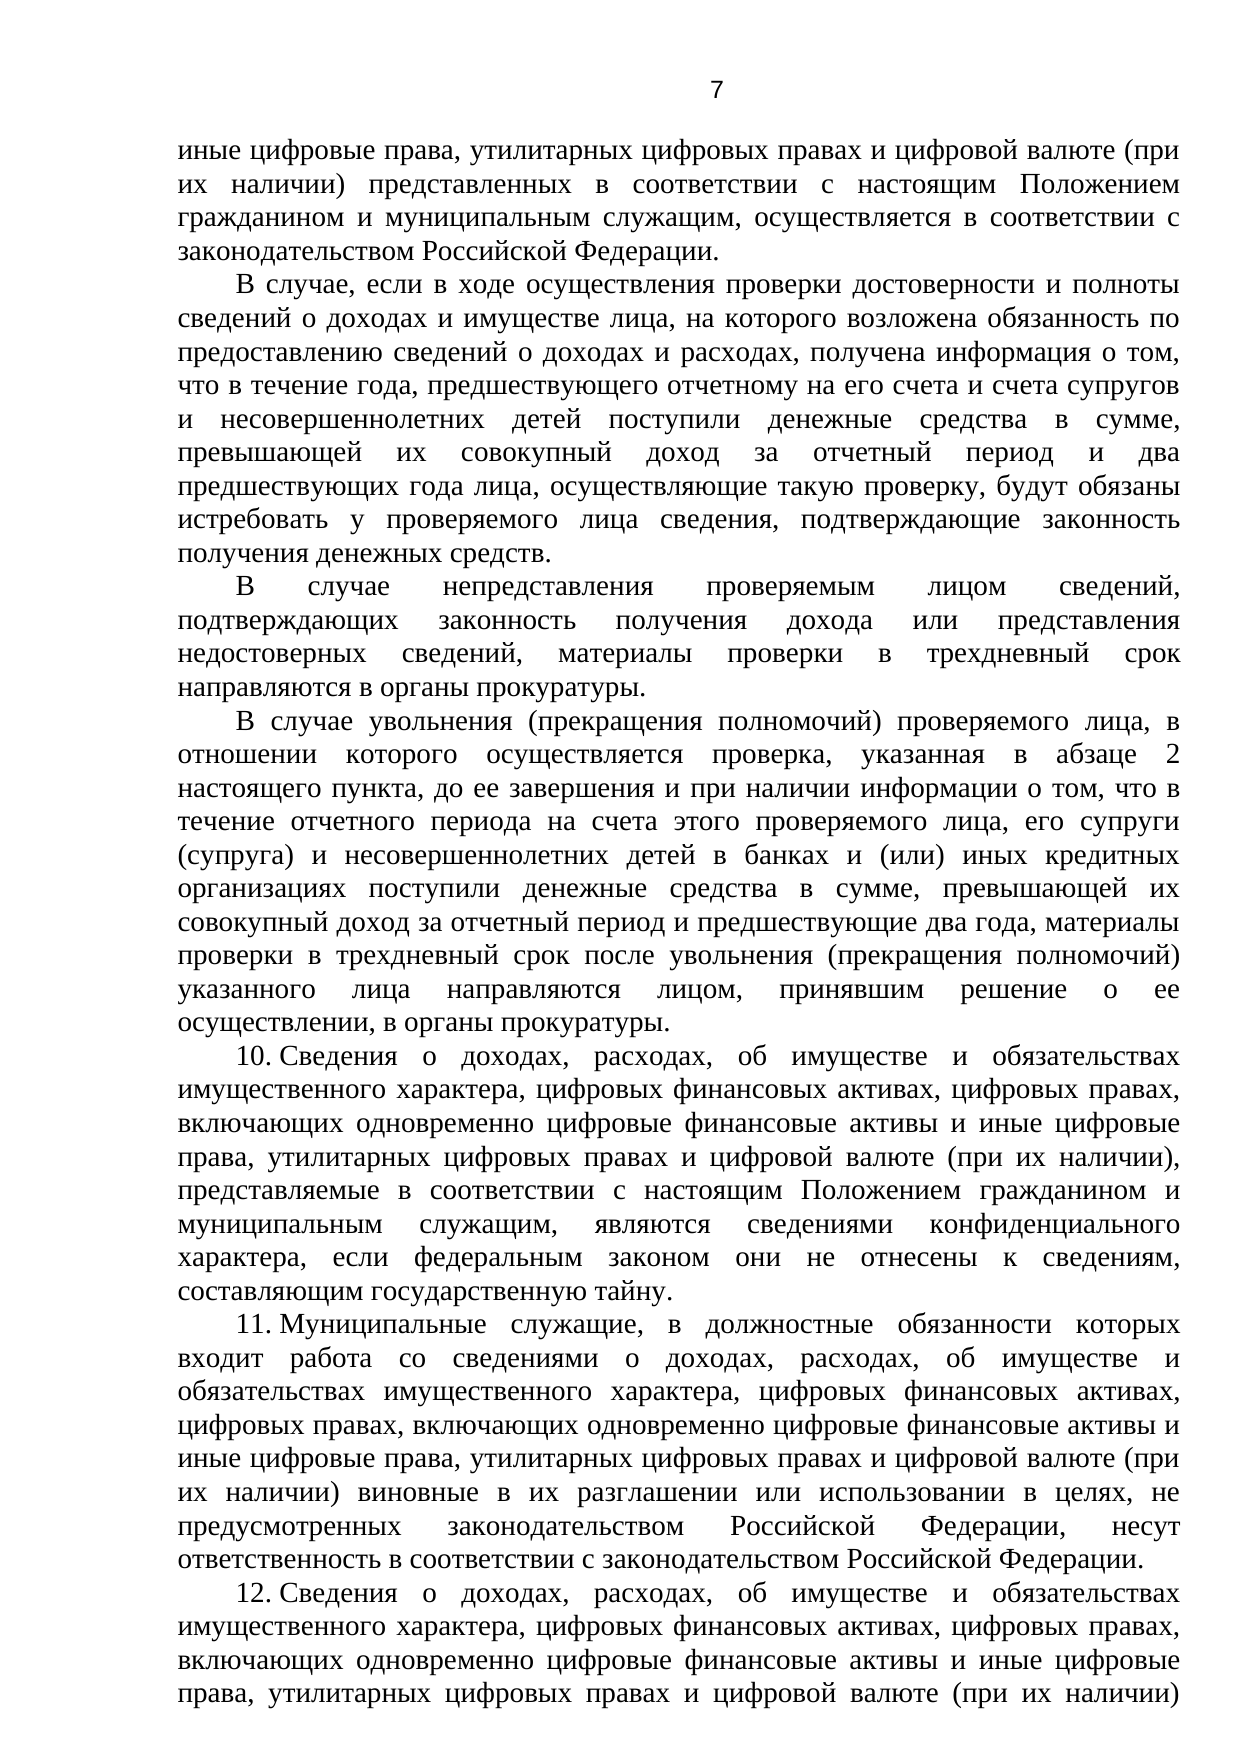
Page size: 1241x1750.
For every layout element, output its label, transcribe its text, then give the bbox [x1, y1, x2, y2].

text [177, 132, 1181, 267]
text В случае, если в ходе осуществления проверки достоверности и полноты сведений о доходах и имуществе лица, на которого возложена обязанность по предоставлению сведений о доходах и расходах, получена информация о том, что в течение года, предшествующего отчетному на его счета и счета супругов и несовершеннолетних детей поступили денежные средства в сумме, превышающей их совокупный доход за отчетный период и два предшествующих года лица, осуществляющие такую проверку, будут обязаны истребовать у проверяемого лица сведения, подтверждающие законность получения денежных средств. [177, 267, 1181, 568]
text В случае непредставления проверяемым лицом сведений, подтверждающих законность получения дохода или представления недостоверных сведений, материалы проверки в трехдневный срок направляются в органы прокуратуры. [177, 568, 1181, 703]
text 11. Муниципальные служащие, в должностные обязанности которых входит работа со сведениями о доходах, расходах, об имуществе и обязательствах имущественного характера, цифровых финансовых активах, цифровых правах, включающих одновременно цифровые финансовые активы и иные цифровые права, утилитарных цифровых правах и цифровой валюте (при их наличии) виновные в их разглашении или использовании в целях, не предусмотренных законодательством Российской Федерации, несут ответственность в соответствии с законодательством Российской Федерации. [177, 1306, 1181, 1575]
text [177, 1575, 1181, 1709]
text 10. Сведения о доходах, расходах, об имуществе и обязательствах имущественного характера, цифровых финансовых активах, цифровых правах, включающих одновременно цифровые финансовые активы и иные цифровые права, утилитарных цифровых правах и цифровой валюте (при их наличии), представляемые в соответствии с настоящим Положением гражданином и муниципальным служащим, являются сведениями конфиденциального характера, если федеральным законом они не отнесены к сведениям, составляющим государственную тайну. [177, 1038, 1181, 1306]
text В случае увольнения (прекращения полномочий) проверяемого лица, в отношении которого осуществляется проверка, указанная в абзаце 2 настоящего пункта, до ее завершения и при наличии информации о том, что в течение отчетного периода на счета этого проверяемого лица, его супруги (супруга) и несовершеннолетних детей в банках и (или) иных кредитных организациях поступили денежные средства в сумме, превышающей их совокупный доход за отчетный период и предшествующие два года, материалы проверки в трехдневный срок после увольнения (прекращения полномочий) указанного лица направляются лицом, принявшим решение о ее осуществлении, в органы прокуратуры. [177, 703, 1181, 1038]
